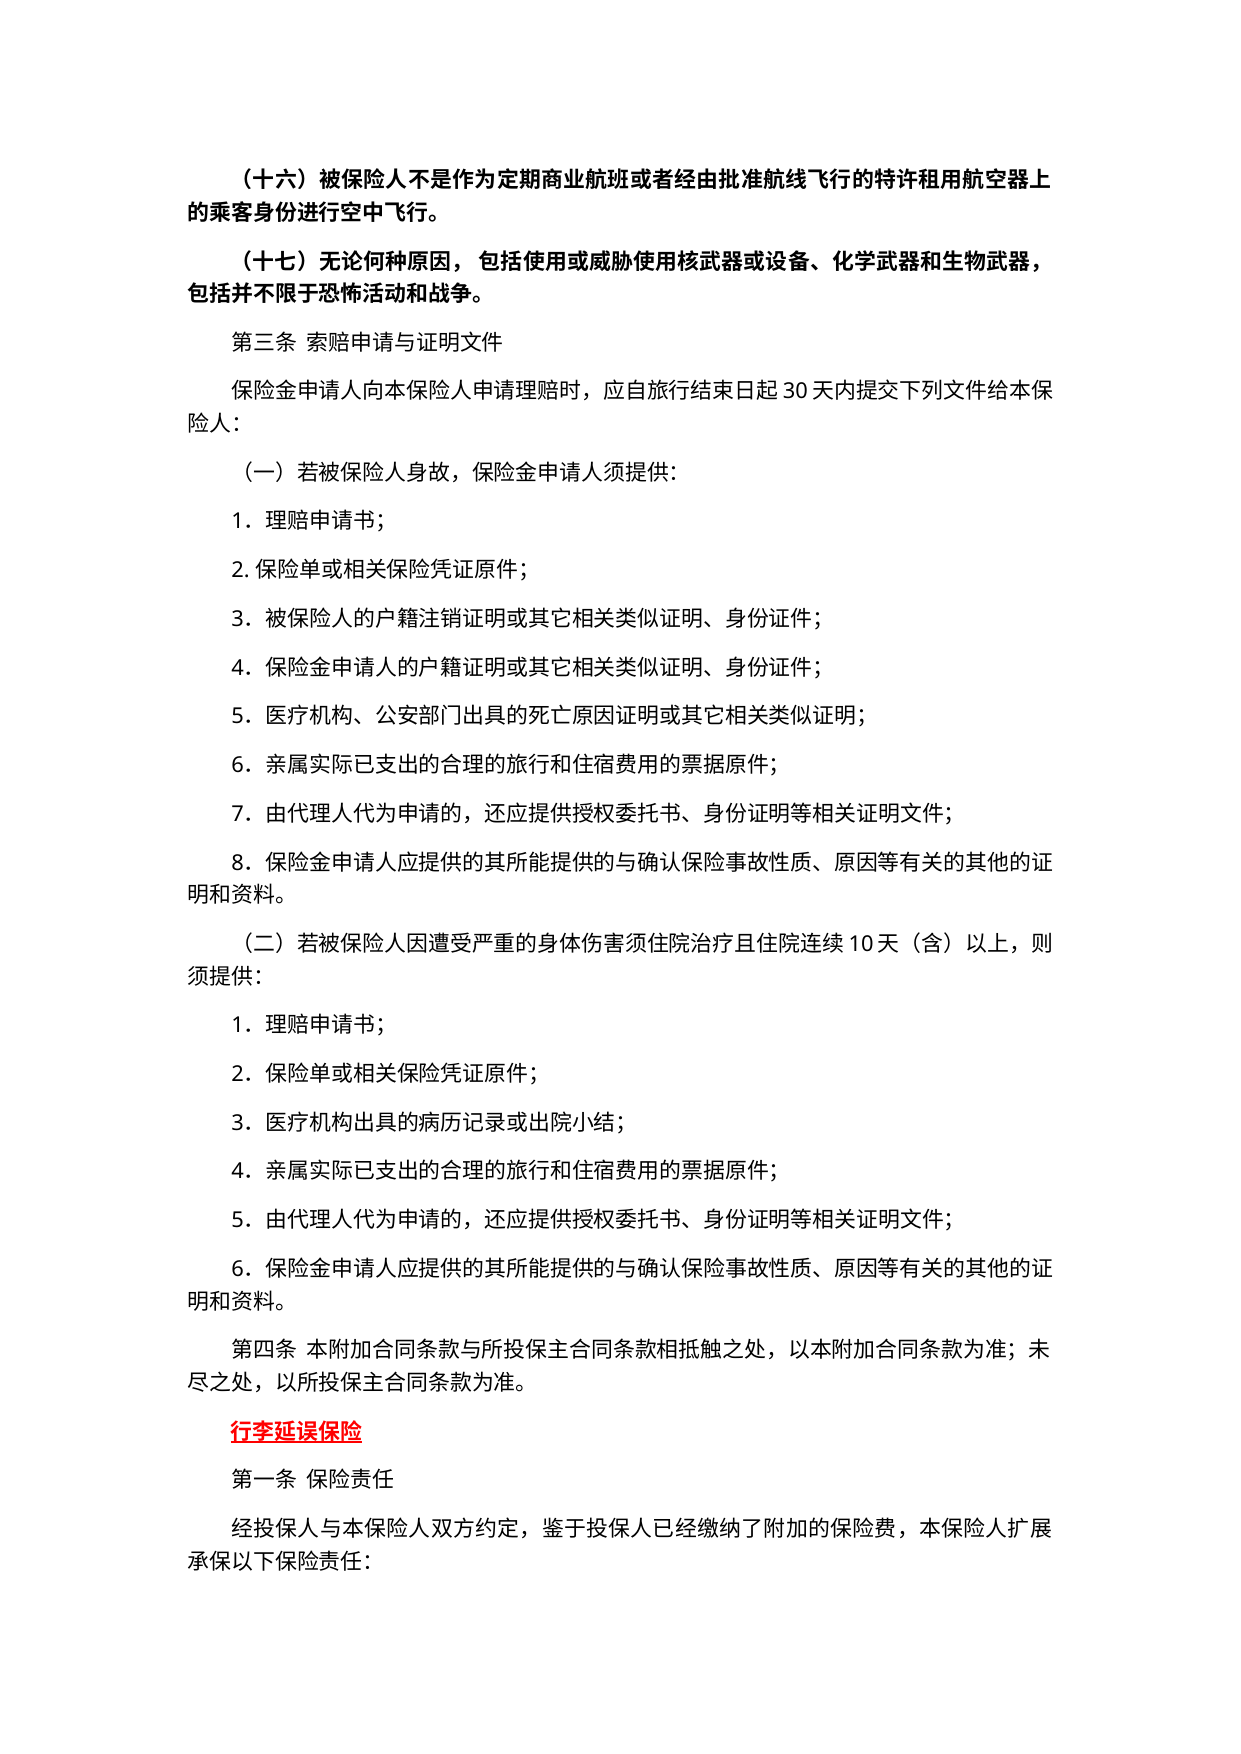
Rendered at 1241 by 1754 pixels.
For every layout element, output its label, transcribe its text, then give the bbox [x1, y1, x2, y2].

text （十七）无论何种原因， 包括使用或威胁使用核武器或设备、化学武器和生物武器， 包括并不限于恐怖活动和战争。 [187, 243, 1053, 308]
text 3．医疗机构出具的病历记录或出院小结； [187, 1104, 1053, 1137]
text 第一条 保险责任 [187, 1462, 1053, 1494]
text 6．亲属实际已支出的合理的旅行和住宿费用的票据原件； [187, 747, 1053, 779]
text （二）若被保险人因遭受严重的身体伤害须住院治疗且住院连续10天（含）以上，则须提供： [187, 926, 1053, 991]
text （一）若被保险人身故，保险金申请人须提供： [187, 454, 1053, 487]
text 2．保险单或相关保险凭证原件； [187, 1056, 1053, 1088]
text 经投保人与本保险人双方约定，鉴于投保人已经缴纳了附加的保险费，本保险人扩展承保以下保险责任： [187, 1511, 1053, 1576]
text 4．亲属实际已支出的合理的旅行和住宿费用的票据原件； [187, 1153, 1053, 1186]
text 5．由代理人代为申请的，还应提供授权委托书、身份证明等相关证明文件； [187, 1202, 1053, 1234]
text 6．保险金申请人应提供的其所能提供的与确认保险事故性质、原因等有关的其他的证明和资料。 [187, 1251, 1053, 1316]
text 保险金申请人向本保险人申请理赔时，应自旅行结束日起30天内提交下列文件给本保险人： [187, 373, 1053, 438]
text 1．理赔申请书； [187, 503, 1053, 536]
text 行李延误保险 [187, 1413, 1053, 1446]
text 4．保险金申请人的户籍证明或其它相关类似证明、身份证件； [187, 649, 1053, 682]
text 8．保险金申请人应提供的其所能提供的与确认保险事故性质、原因等有关的其他的证明和资料。 [187, 844, 1053, 909]
text 1．理赔申请书； [187, 1007, 1053, 1039]
text 5．医疗机构、公安部门出具的死亡原因证明或其它相关类似证明； [187, 698, 1053, 731]
text 7．由代理人代为申请的，还应提供授权委托书、身份证明等相关证明文件； [187, 796, 1053, 828]
text 3．被保险人的户籍注销证明或其它相关类似证明、身份证件； [187, 601, 1053, 633]
text （十六）被保险人不是作为定期商业航班或者经由批准航线飞行的特许租用航空器上的乘客身份进行空中飞行。 [187, 162, 1053, 227]
text 第四条 本附加合同条款与所投保主合同条款相抵触之处，以本附加合同条款为准；未尽之处，以所投保主合同条款为准。 [187, 1332, 1053, 1397]
text 第三条 索赔申请与证明文件 [187, 324, 1053, 357]
text 2. 保险单或相关保险凭证原件； [187, 552, 1053, 584]
